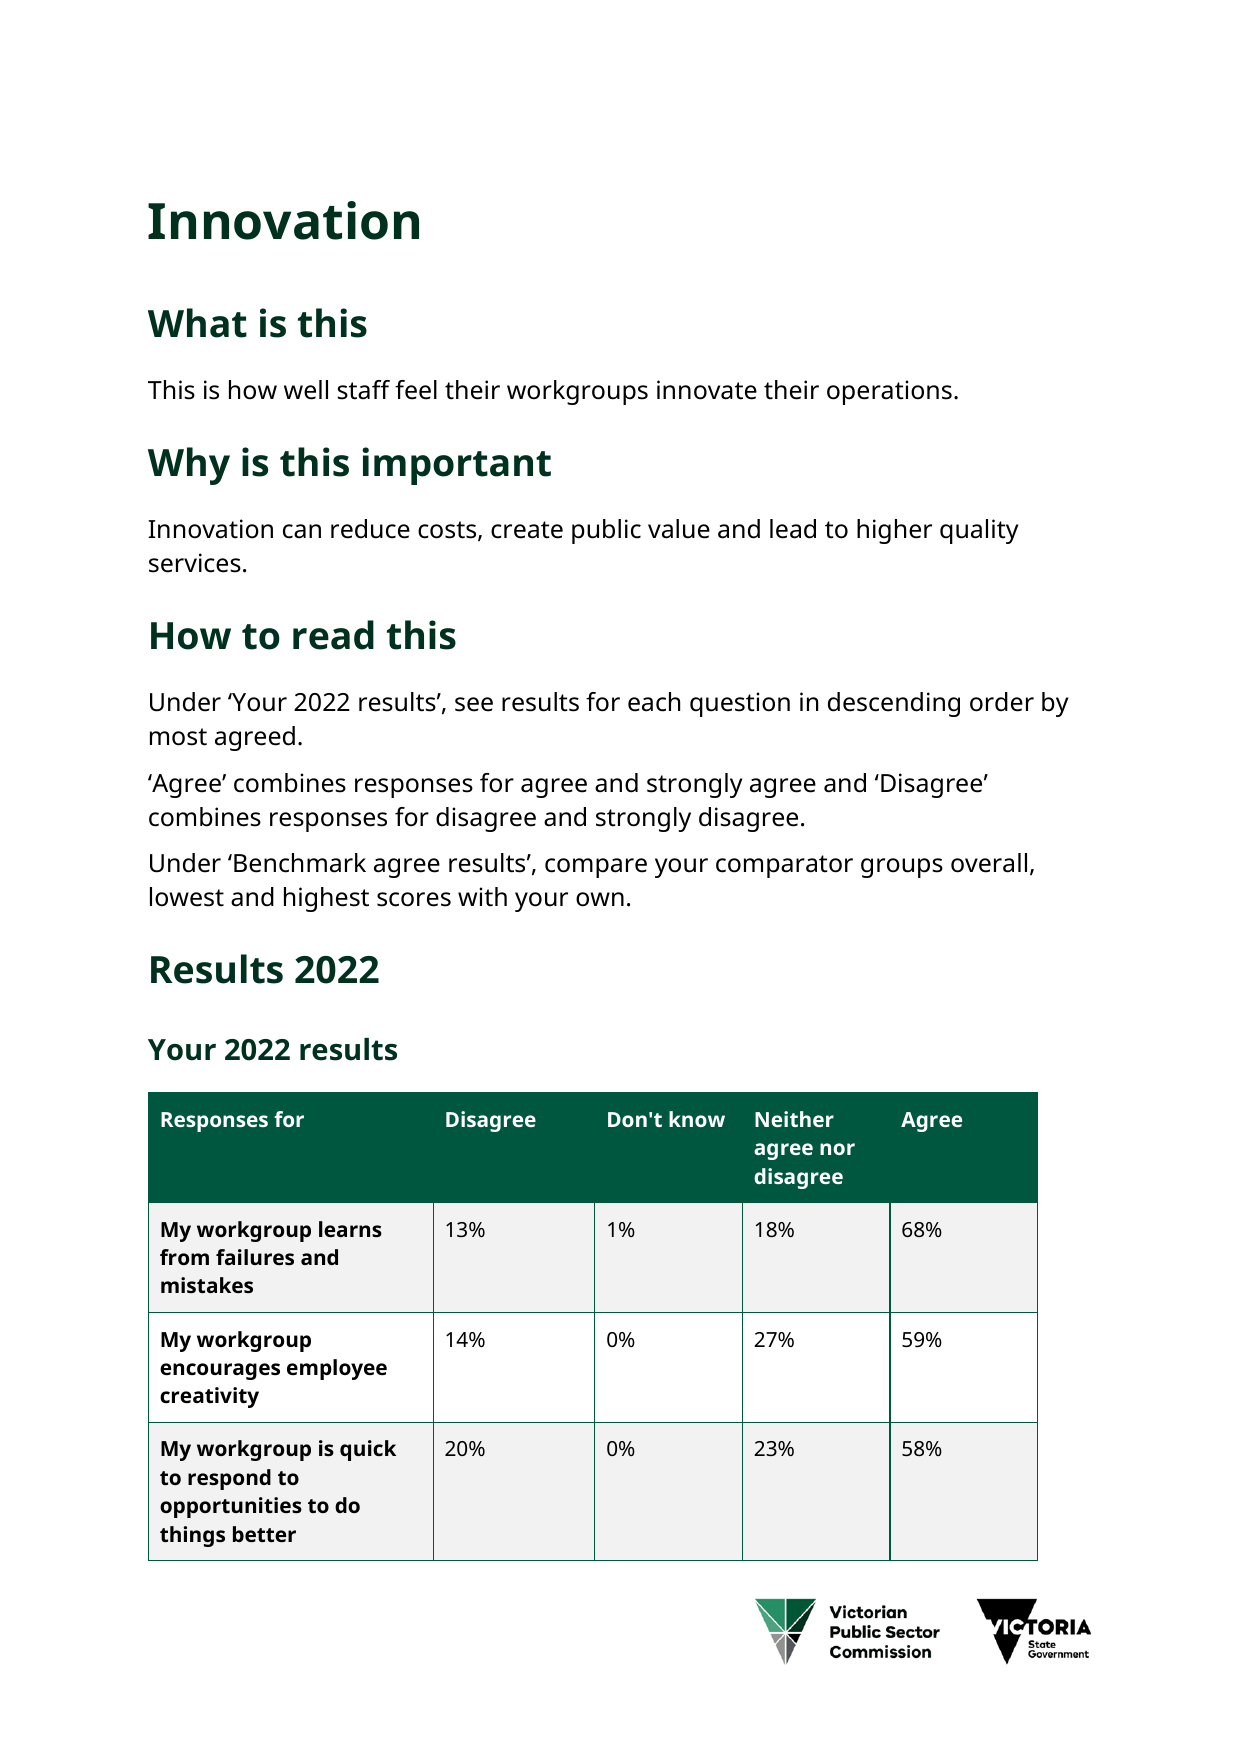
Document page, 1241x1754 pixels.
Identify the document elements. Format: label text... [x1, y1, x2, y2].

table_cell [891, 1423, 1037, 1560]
text Under ‘Your 2022 results’, see results for each question in descending order by most agreed. [148, 685, 1092, 753]
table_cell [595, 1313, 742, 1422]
subtitle What is this [148, 297, 1092, 348]
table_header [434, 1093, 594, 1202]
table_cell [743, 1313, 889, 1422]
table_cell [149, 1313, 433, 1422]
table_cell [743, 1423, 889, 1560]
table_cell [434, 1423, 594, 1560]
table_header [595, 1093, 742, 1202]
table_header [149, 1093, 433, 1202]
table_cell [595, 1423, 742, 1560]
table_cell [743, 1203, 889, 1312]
subtitle Your 2022 results [148, 1029, 1092, 1069]
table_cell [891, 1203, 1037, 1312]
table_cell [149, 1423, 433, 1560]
text Innovation can reduce costs, create public value and lead to higher quality services. [148, 512, 1092, 580]
text ‘Agree’ combines responses for agree and strongly agree and ‘Disagree’ combines responses for disagree and strongly disagree. [148, 766, 1092, 834]
subtitle Innovation [148, 186, 1092, 254]
subtitle Why is this important [148, 436, 1092, 487]
subtitle Results 2022 [148, 943, 1092, 994]
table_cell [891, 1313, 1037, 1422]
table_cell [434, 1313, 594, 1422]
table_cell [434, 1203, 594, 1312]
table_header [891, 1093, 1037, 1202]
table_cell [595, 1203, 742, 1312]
text Under ‘Benchmark agree results’, compare your comparator groups overall, lowest and highest scores with your own. [148, 846, 1092, 914]
subtitle How to read this [148, 609, 1092, 660]
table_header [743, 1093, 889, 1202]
text This is how well staff feel their workgroups innovate their operations. [148, 373, 1092, 407]
picture [754, 1598, 1093, 1666]
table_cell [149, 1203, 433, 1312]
